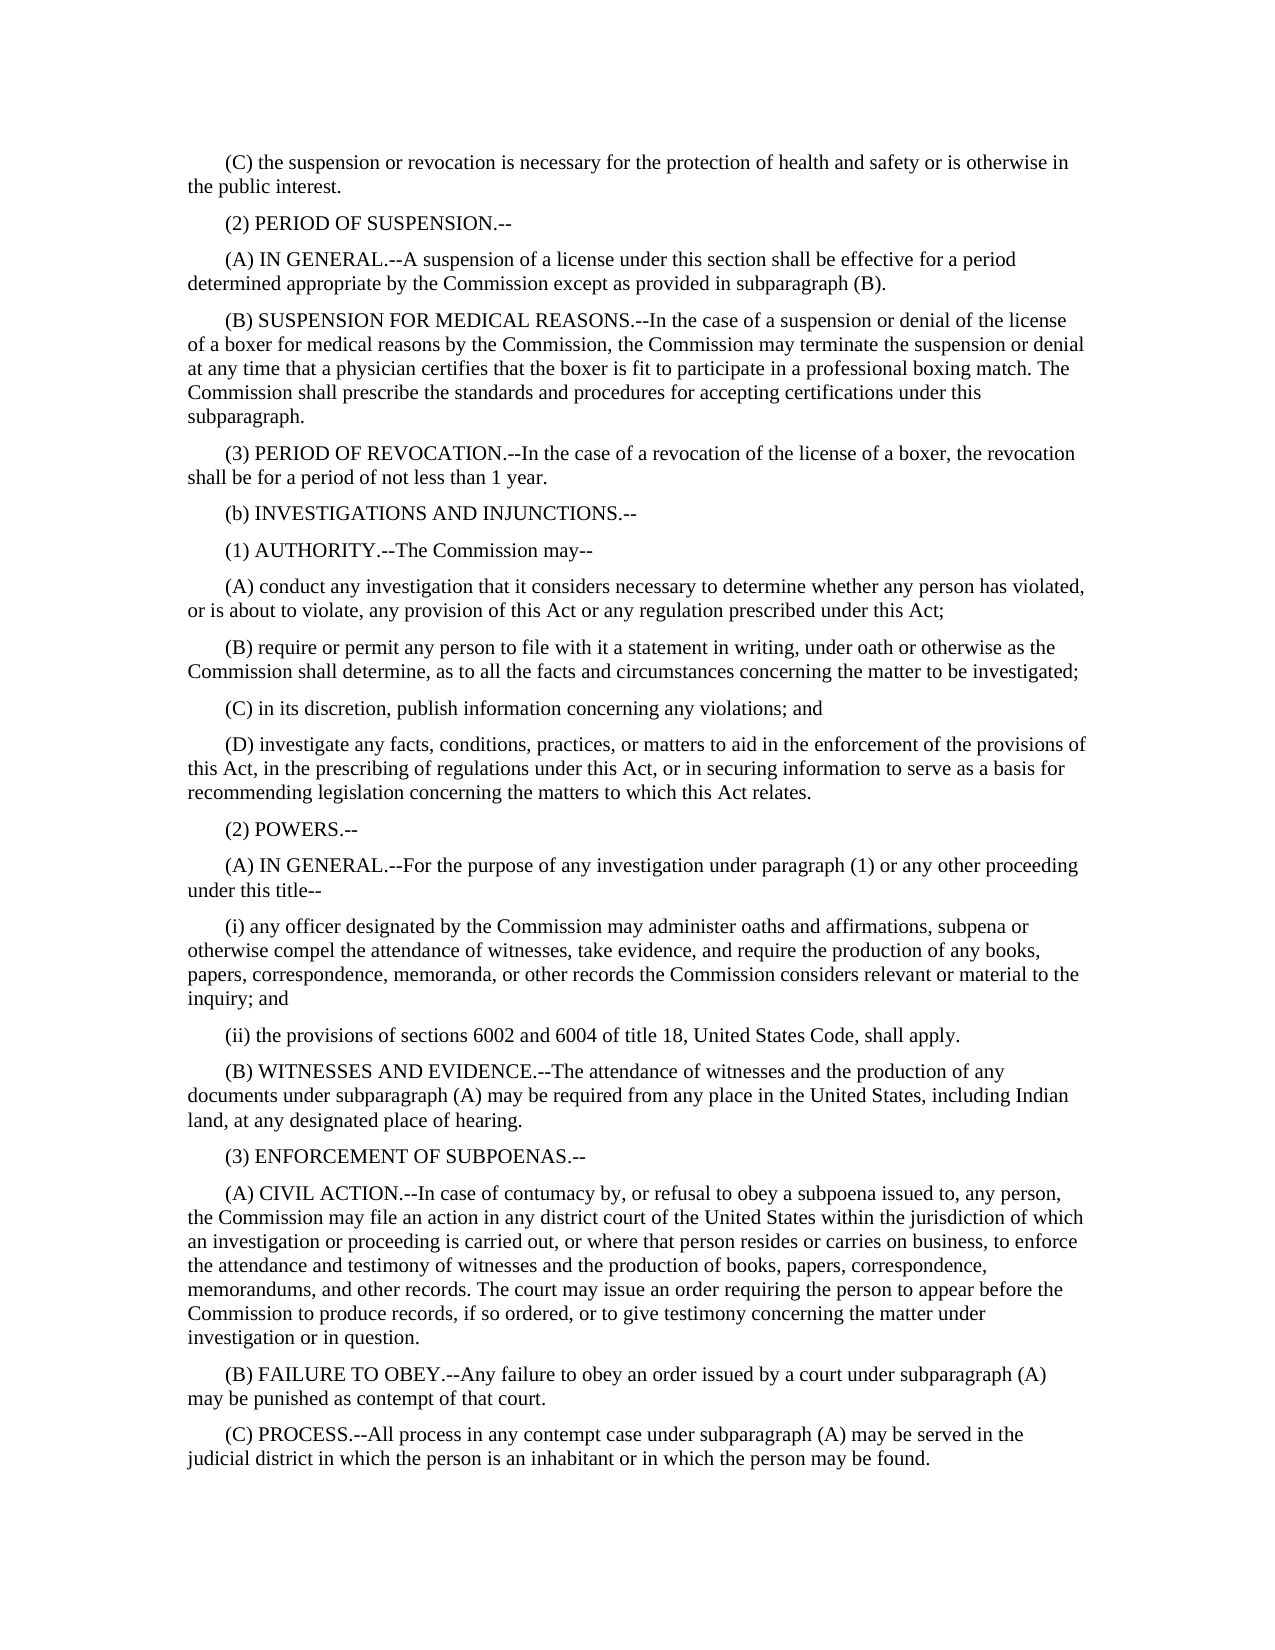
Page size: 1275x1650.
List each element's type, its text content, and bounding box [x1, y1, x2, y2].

text (A) IN GENERAL.--A suspension of a license under this section shall be effective for a period determined appropriate by the Commission except as provided in subparagraph (B). [187, 247, 1087, 295]
text (B) WITNESSES AND EVIDENCE.--The attendance of witnesses and the production of any documents under subparagraph (A) may be required from any place in the United States, including Indian land, at any designated place of hearing. [187, 1059, 1087, 1132]
text (C) in its discretion, publish information concerning any violations; and [187, 696, 1087, 720]
text (i) any officer designated by the Commission may administer oaths and affirmations, subpena or otherwise compel the attendance of witnesses, take evidence, and require the production of any books, papers, correspondence, memoranda, or other records the Commission considers relevant or material to the inquiry; and [187, 914, 1087, 1010]
text (D) investigate any facts, conditions, practices, or matters to aid in the enforcement of the provisions of this Act, in the prescribing of regulations under this Act, or in securing information to serve as a basis for recommending legislation concerning the matters to which this Act relates. [187, 732, 1087, 804]
text (B) FAILURE TO OBEY.--Any failure to obey an order issued by a court under subparagraph (A) may be punished as contempt of that court. [187, 1362, 1087, 1410]
text (B) SUSPENSION FOR MEDICAL REASONS.--In the case of a suspension or denial of the license of a boxer for medical reasons by the Commission, the Commission may terminate the suspension or denial at any time that a physician certifies that the boxer is fit to participate in a professional boxing match. The Commission shall prescribe the standards and procedures for accepting certifications under this subparagraph. [187, 308, 1087, 428]
text (b) INVESTIGATIONS AND INJUNCTIONS.-- [187, 501, 1087, 525]
text (2) PERIOD OF SUSPENSION.-- [187, 211, 1087, 235]
text (C) the suspension or revocation is necessary for the protection of health and safety or is otherwise in the public interest. [187, 150, 1087, 198]
text (2) POWERS.-- [187, 817, 1087, 841]
text (A) conduct any investigation that it considers necessary to determine whether any person has violated, or is about to violate, any provision of this Act or any regulation prescribed under this Act; [187, 574, 1087, 622]
text (1) AUTHORITY.--The Commission may-- [187, 538, 1087, 562]
text (3) ENFORCEMENT OF SUBPOENAS.-- [187, 1144, 1087, 1168]
text (3) PERIOD OF REVOCATION.--In the case of a revocation of the license of a boxer, the revocation shall be for a period of not less than 1 year. [187, 441, 1087, 489]
text (A) CIVIL ACTION.--In case of contumacy by, or refusal to obey a subpoena issued to, any person, the Commission may file an action in any district court of the United States within the jurisdiction of which an investigation or proceeding is carried out, or where that person resides or carries on business, to enforce the attendance and testimony of witnesses and the production of books, papers, correspondence, memorandums, and other records. The court may issue an order requiring the person to appear before the Commission to produce records, if so ordered, or to give testimony concerning the matter under investigation or in question. [187, 1181, 1087, 1349]
text (A) IN GENERAL.--For the purpose of any investigation under paragraph (1) or any other proceeding under this title-- [187, 853, 1087, 902]
text (ii) the provisions of sections 6002 and 6004 of title 18, United States Code, shall apply. [187, 1023, 1087, 1047]
text (B) require or permit any person to file with it a statement in writing, under oath or otherwise as the Commission shall determine, as to all the facts and circumstances concerning the matter to be investigated; [187, 635, 1087, 683]
text (C) PROCESS.--All process in any contempt case under subparagraph (A) may be served in the judicial district in which the person is an inhabitant or in which the person may be found. [187, 1422, 1087, 1470]
